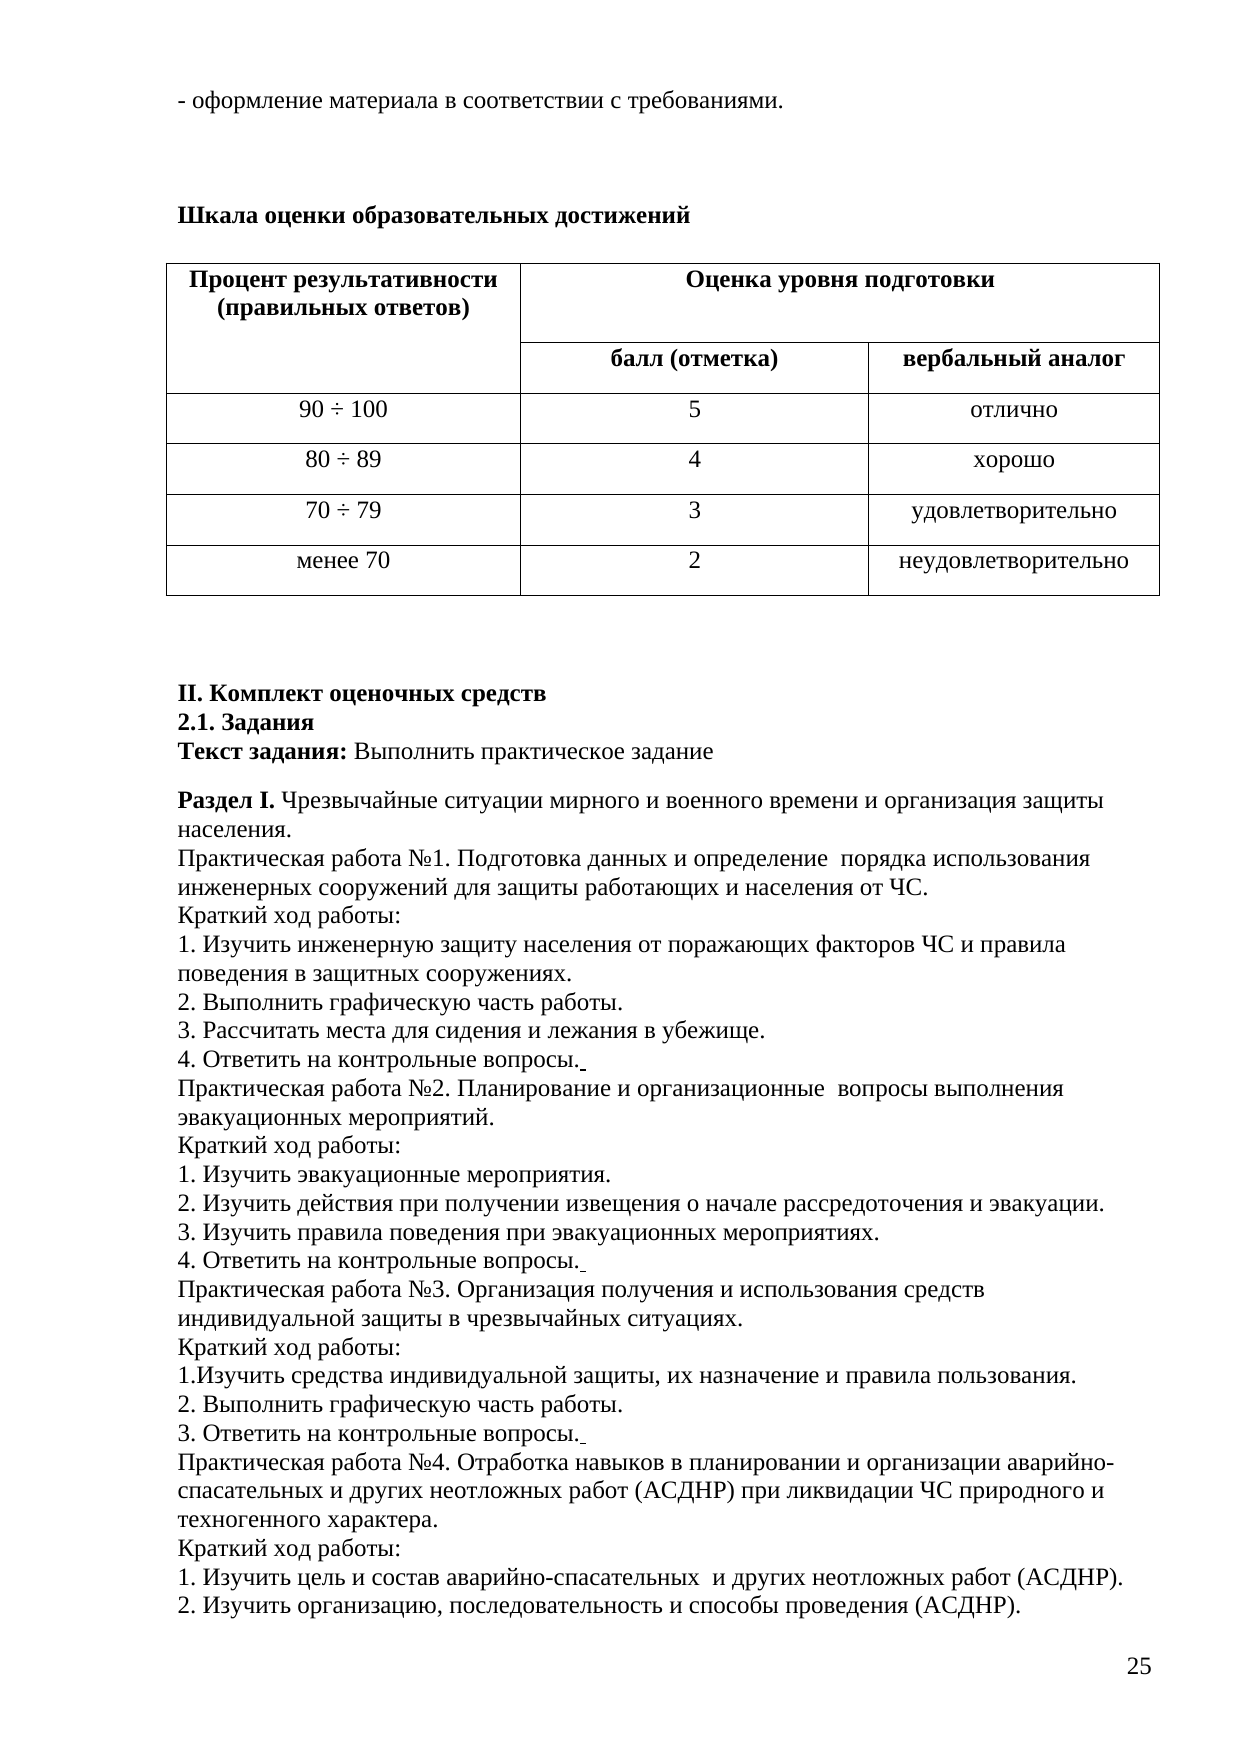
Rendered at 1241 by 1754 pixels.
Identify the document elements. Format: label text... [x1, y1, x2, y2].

text Шкала оценки образовательных достижений [177, 200, 1152, 228]
subtitle II. Комплект оценочных средств [177, 678, 1152, 707]
table_cell хорошо [869, 444, 1159, 494]
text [177, 786, 1152, 1619]
subtitle 2.1. Задания [177, 707, 1152, 736]
table_header Оценка уровня подготовки [521, 264, 1159, 342]
table_cell 80 ÷ 89 [167, 444, 520, 494]
table_header Процент результативности (правильных ответов) [167, 264, 520, 393]
table_cell 90 ÷ 100 [167, 394, 520, 443]
table_cell 5 [521, 394, 868, 443]
table_cell удовлетворительно [869, 495, 1159, 544]
table_cell отлично [869, 394, 1159, 443]
table_cell менее 70 [167, 546, 520, 595]
table_cell 2 [521, 546, 868, 595]
text Текст задания: Выполнить практическое задание [177, 736, 1152, 765]
table_cell 4 [521, 444, 868, 494]
table_cell 70 ÷ 79 [167, 495, 520, 544]
text - оформление материала в соответствии с требованиями. [177, 85, 1152, 113]
table_cell балл (отметка) [521, 343, 868, 393]
table_cell 3 [521, 495, 868, 544]
table_cell вербальный аналог [869, 343, 1159, 393]
table_cell неудовлетворительно [869, 546, 1159, 595]
